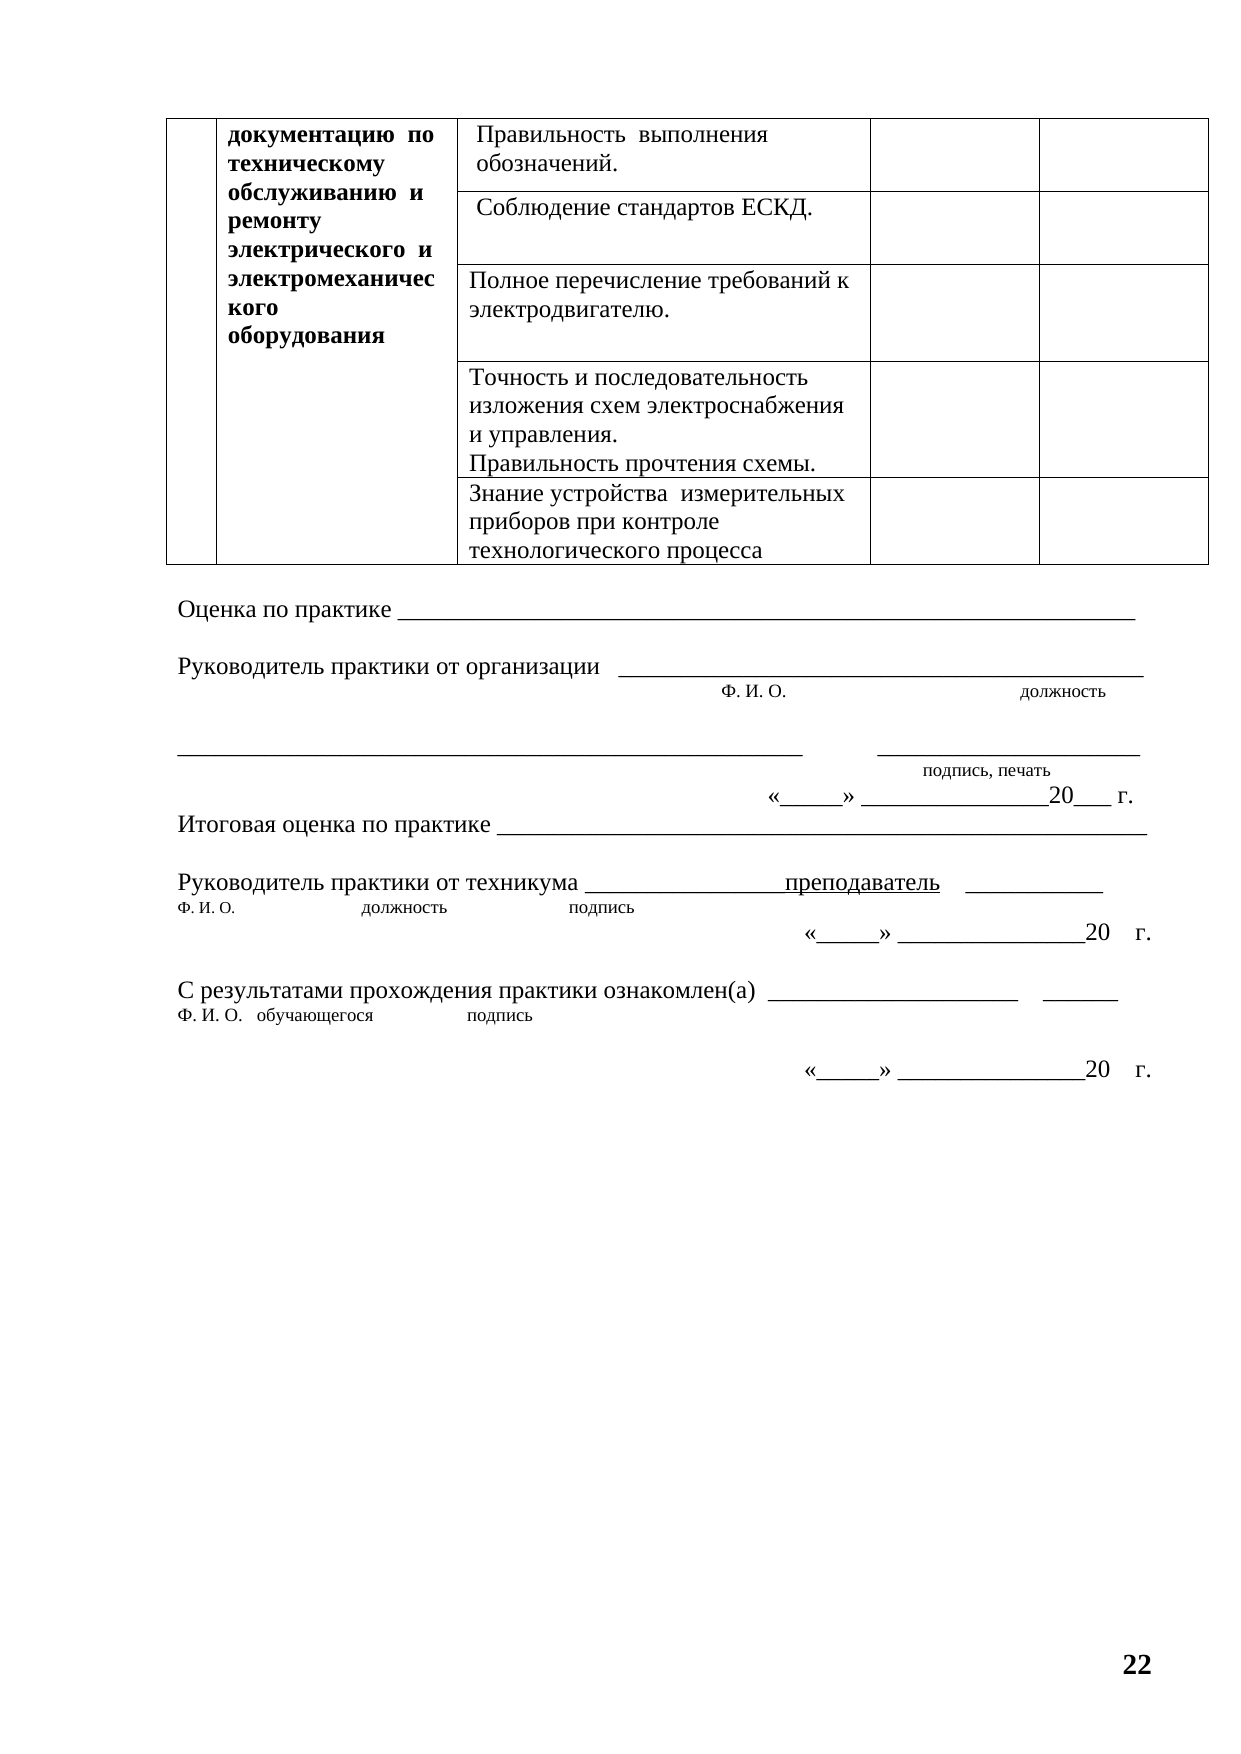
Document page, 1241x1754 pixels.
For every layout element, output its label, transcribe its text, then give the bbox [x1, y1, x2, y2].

text Руководитель практики от техникума ________________преподаватель ___________ [177, 867, 1152, 896]
table_cell 1 [167, 119, 216, 564]
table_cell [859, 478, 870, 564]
table_cell Правильность выполнения обозначений. [458, 119, 870, 191]
text подпись, печать [177, 759, 1152, 781]
table_cell [871, 265, 1039, 361]
table_cell Полное перечисление требований к электродвигателю. [458, 265, 870, 361]
text «_____» _______________20 г. [177, 917, 1152, 946]
table_cell [1040, 192, 1208, 264]
text Итоговая оценка по практике ____________________________________________________ [177, 809, 1152, 838]
table_cell [871, 362, 1039, 477]
text Ф. И. О. должность подпись [177, 896, 1152, 917]
table_cell [871, 478, 1039, 564]
table_cell [871, 119, 1039, 191]
text Руководитель практики от организации __________________________________________ Ф. И. О. должность [177, 651, 1152, 702]
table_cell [217, 119, 457, 564]
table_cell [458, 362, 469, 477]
table_cell [1040, 119, 1208, 191]
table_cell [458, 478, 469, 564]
table_cell [871, 192, 1039, 264]
table_cell [1040, 478, 1208, 564]
text Оценка по практике ___________________________________________________________ [177, 594, 1152, 622]
text __________________________________________________ _____________________ [177, 730, 1152, 759]
text С результатами прохождения практики ознакомлен(а) ____________________ ______ [177, 975, 1152, 1003]
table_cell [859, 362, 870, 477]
text «_____» _______________20 г. [177, 1054, 1152, 1082]
table_cell Соблюдение стандартов ЕСКД. [458, 192, 870, 264]
text Ф. И. О. обучающегося подпись [177, 1003, 1152, 1025]
table_cell [1040, 362, 1208, 477]
table_cell [1040, 265, 1208, 361]
text «_____» _______________20___ г. [177, 781, 1152, 809]
